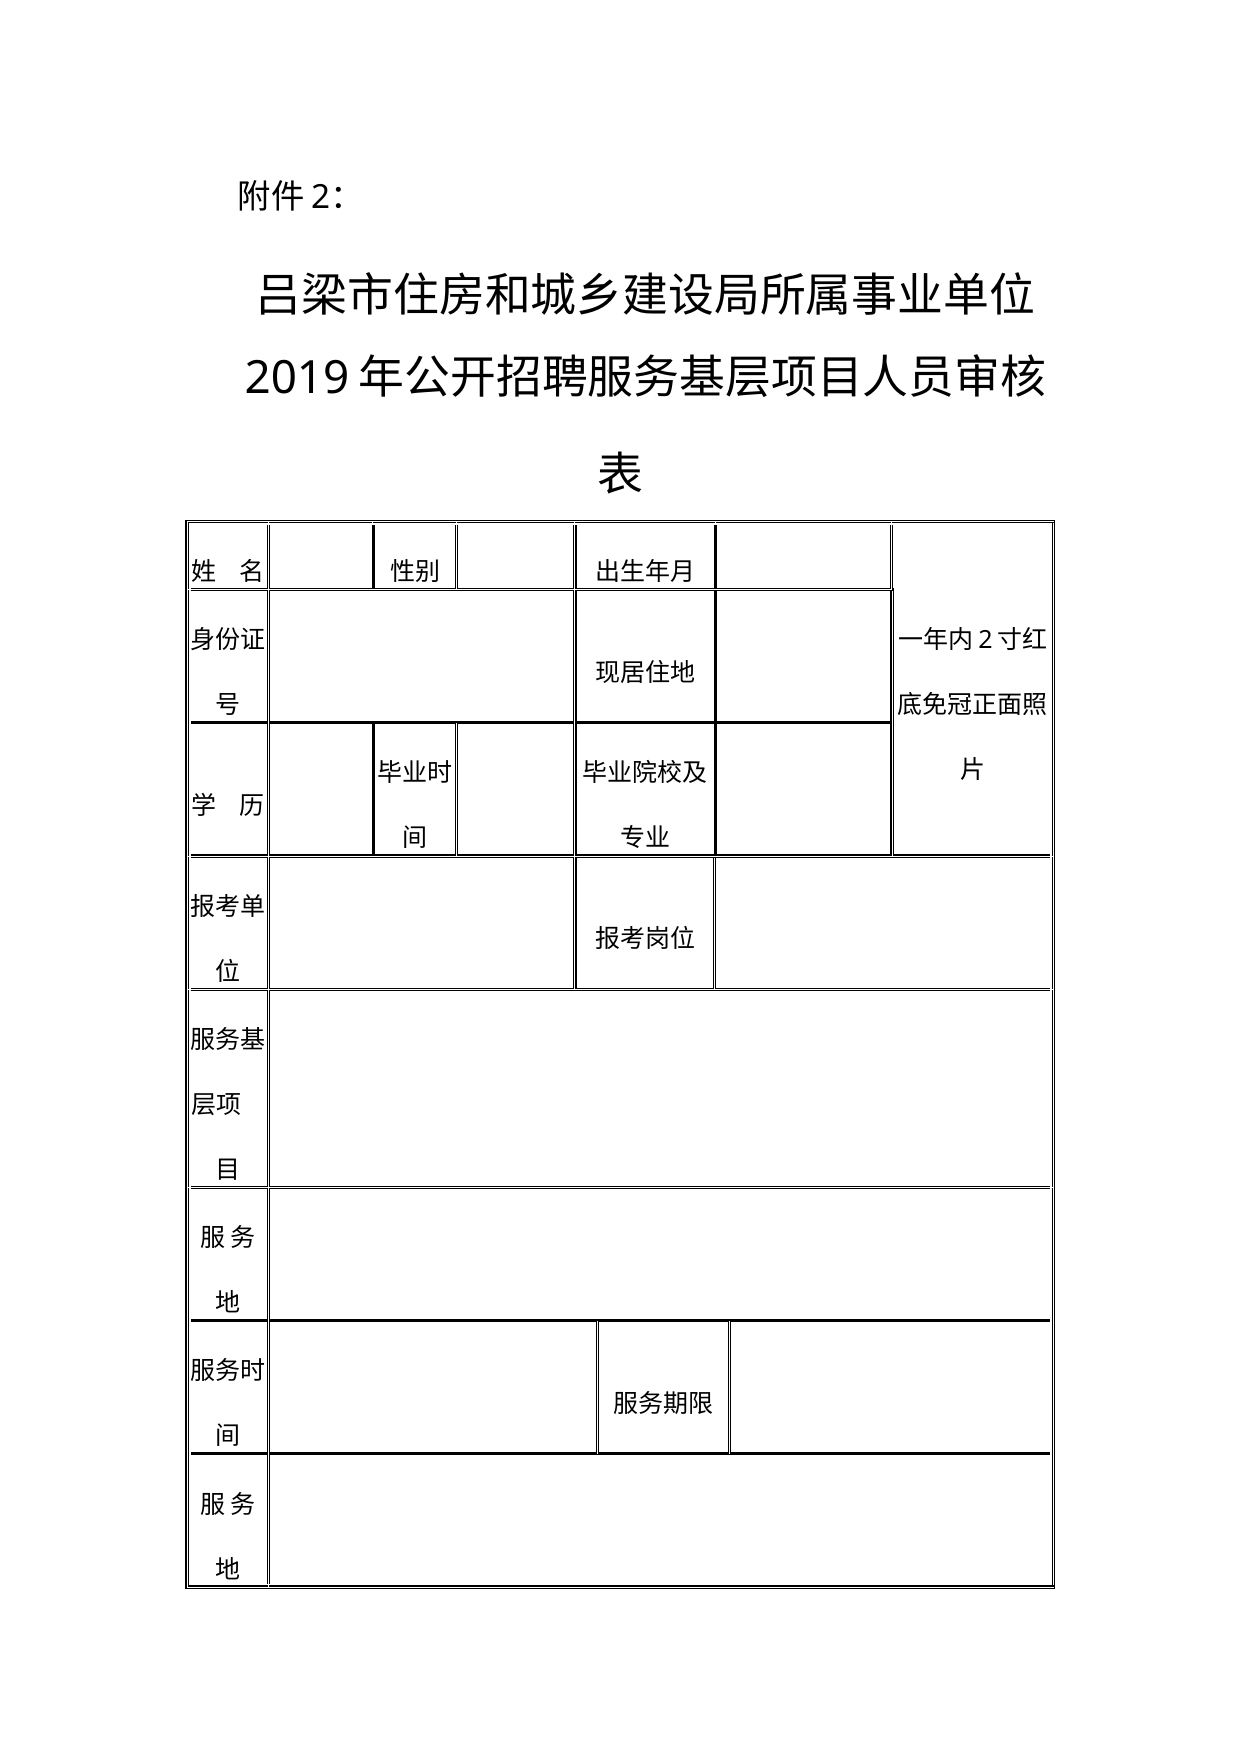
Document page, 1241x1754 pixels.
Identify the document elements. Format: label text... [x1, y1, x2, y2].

table_cell [458, 724, 573, 854]
table_cell 服务时间 [189, 1319, 267, 1452]
table_cell [717, 724, 890, 854]
table_cell [269, 1186, 1053, 1319]
table_cell 报考单位 [189, 854, 267, 987]
text 2019年公开招聘服务基层项目人员审核表 [187, 324, 1053, 519]
table_cell 服 务 地 [187, 1186, 269, 1319]
table_cell [717, 591, 890, 721]
table_cell [270, 724, 372, 854]
table_cell 毕业院校及专业 [577, 724, 714, 854]
table_cell [270, 1322, 596, 1452]
text 附件2： [187, 162, 1053, 227]
table_header 一年内2寸红底免冠正面照片 [892, 523, 1052, 854]
table_cell [270, 988, 1052, 1186]
table_header 出生年月 [575, 523, 715, 588]
table_cell 毕业时间 [375, 724, 455, 854]
table_header [269, 521, 373, 588]
table_cell 身份证号 [187, 588, 269, 721]
table_cell 报考岗位 [577, 858, 713, 987]
table_cell 年 月 日 [269, 1452, 1052, 1585]
table_cell [270, 858, 573, 987]
table_cell 服务基层项 目 [189, 988, 267, 1186]
table_cell 学 历 [189, 721, 267, 854]
table_cell [716, 854, 1052, 987]
table_header 姓 名 [189, 523, 269, 588]
table_header 性别 [373, 523, 456, 588]
text 吕梁市住房和城乡建设局所属事业单位 [187, 227, 1053, 324]
table_header [456, 521, 575, 588]
table_cell [731, 1319, 1052, 1452]
table_cell 服 务 地 考核意见 [189, 1452, 269, 1585]
table_cell [270, 591, 573, 721]
table_cell 服务期限 [599, 1322, 728, 1452]
table_header [715, 523, 892, 588]
table_cell 现居住地 [577, 591, 714, 721]
